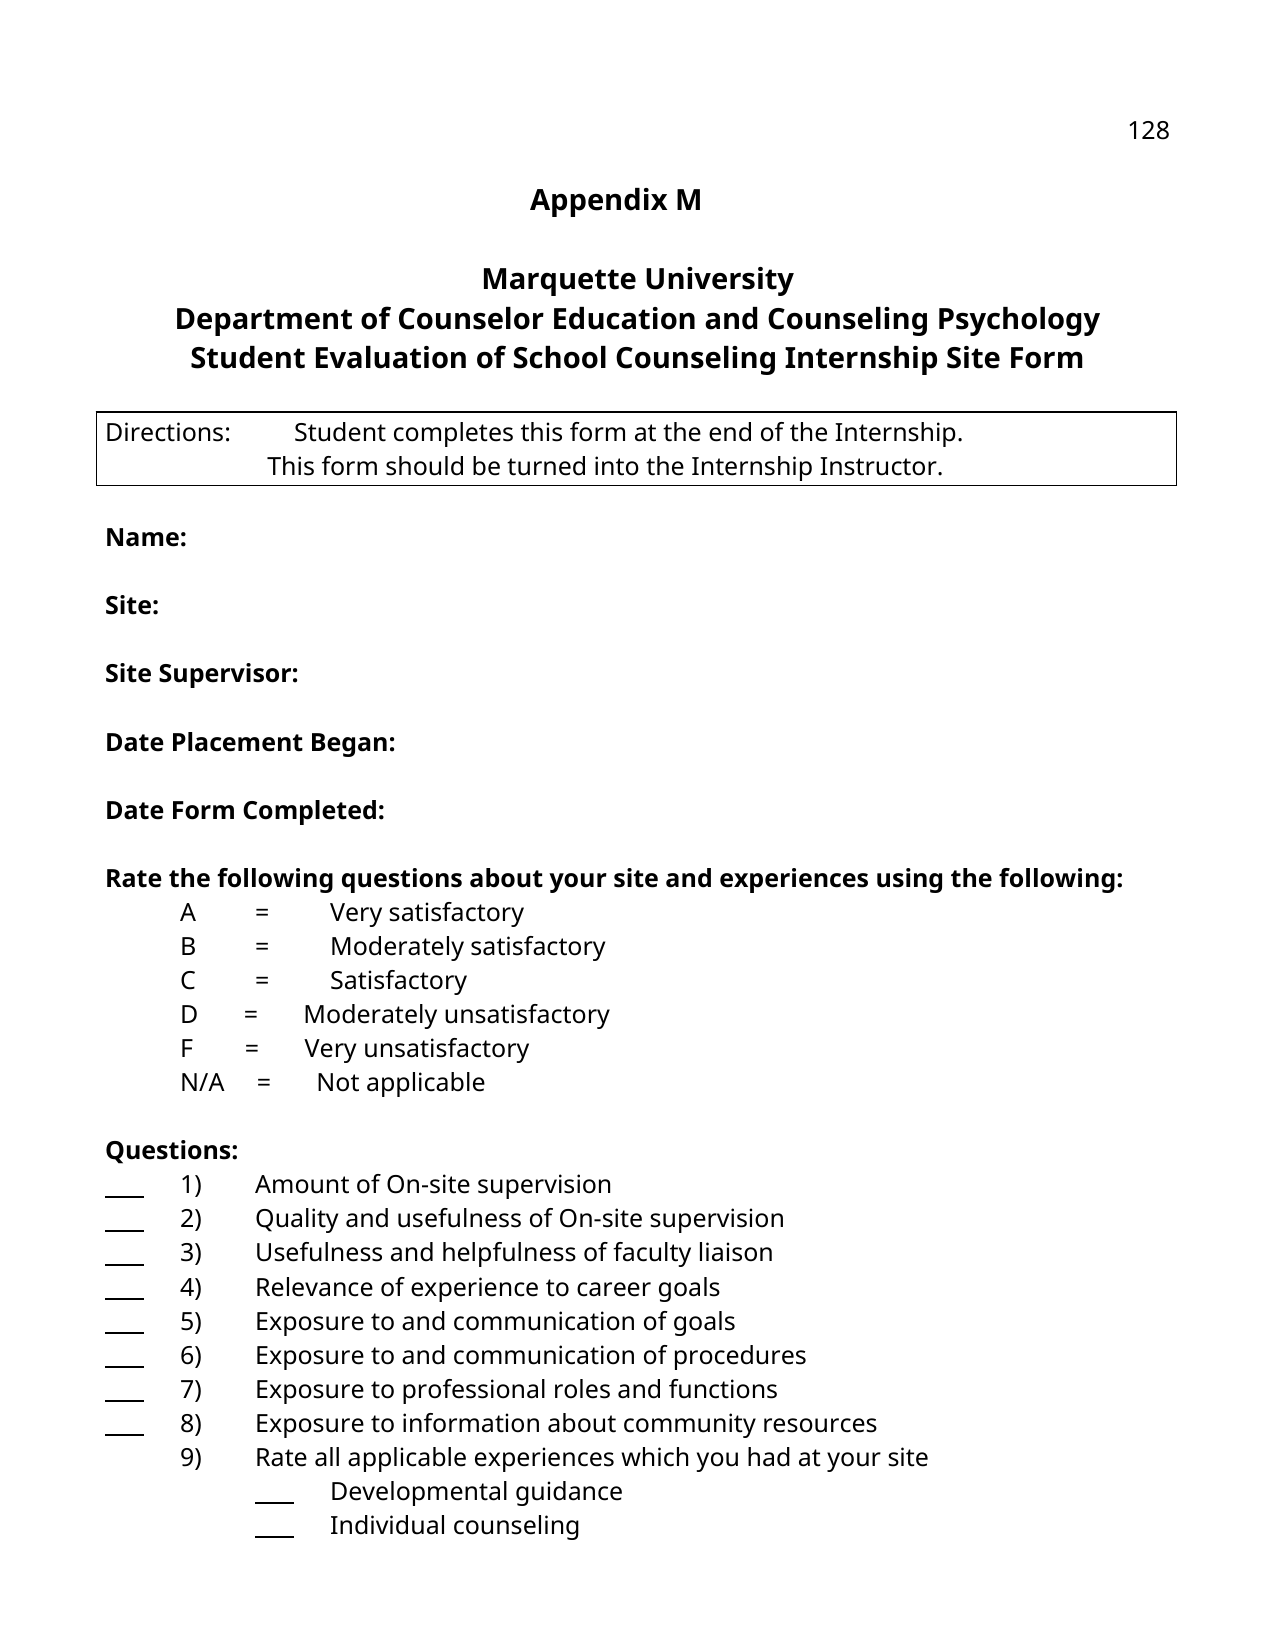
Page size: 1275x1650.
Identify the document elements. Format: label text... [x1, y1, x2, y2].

text D = Moderately unsatisfactory [105, 997, 1170, 1031]
text 3) Usefulness and helpfulness of faculty liaison [105, 1235, 1170, 1269]
subtitle Marquette University [105, 258, 1170, 298]
text 9) Rate all applicable experiences which you had at your site [105, 1439, 1170, 1473]
text This form should be turned into the Internship Instructor. [97, 445, 1176, 485]
text Developmental guidance [180, 1473, 1170, 1508]
text 8) Exposure to information about community resources [105, 1405, 1170, 1439]
text Name: [105, 520, 1170, 554]
text Individual counseling [180, 1508, 1170, 1542]
text Site: [105, 588, 1170, 622]
text 1) Amount of On-site supervision [105, 1167, 1170, 1201]
text 5) Exposure to and communication of goals [105, 1303, 1170, 1337]
text Date Form Completed: [105, 792, 1170, 826]
text B = Moderately satisfactory [180, 928, 1170, 963]
subtitle Department of Counselor Education and Counseling Psychology [105, 298, 1170, 338]
text 2) Quality and usefulness of On-site supervision [105, 1201, 1170, 1235]
text F = Very unsatisfactory [105, 1031, 1170, 1065]
subtitle Student Evaluation of School Counseling Internship Site Form [105, 338, 1170, 377]
subtitle Appendix M [105, 179, 1170, 218]
text N/A = Not applicable [105, 1065, 1170, 1099]
text 4) Relevance of experience to career goals [105, 1269, 1170, 1303]
subtitle Questions: [105, 1133, 1170, 1167]
text Date Placement Began: [105, 724, 1170, 758]
text Site Supervisor: [105, 656, 1170, 690]
text 7) Exposure to professional roles and functions [105, 1371, 1170, 1405]
text 6) Exposure to and communication of procedures [105, 1337, 1170, 1371]
text C = Satisfactory [180, 963, 1170, 997]
text A = Very satisfactory [180, 894, 1170, 928]
text Directions: Student completes this form at the end of the Internship. [97, 413, 1176, 445]
subtitle Rate the following questions about your site and experiences using the following: [105, 860, 1170, 894]
